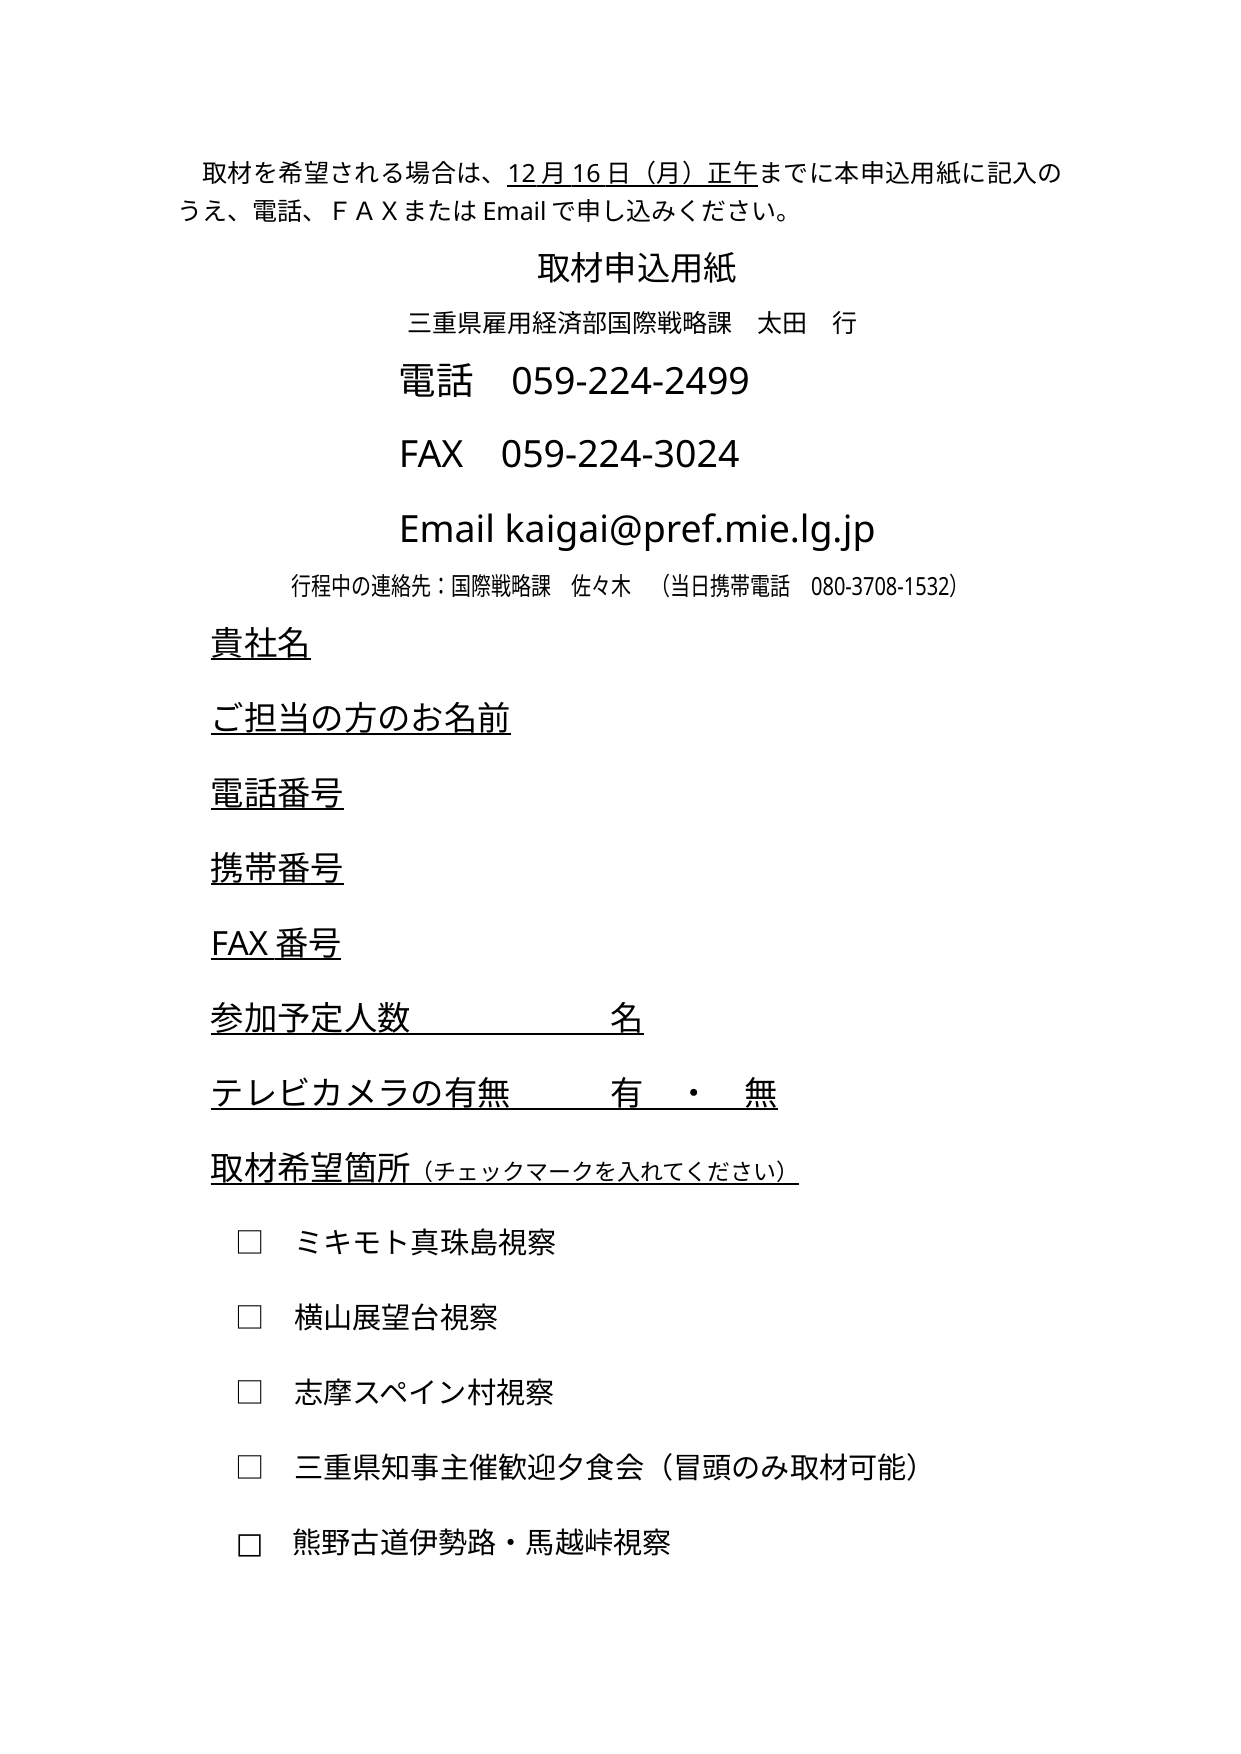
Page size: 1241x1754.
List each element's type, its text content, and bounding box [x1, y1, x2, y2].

text 携帯番号 [177, 828, 1063, 903]
text 参加予定人数 名 [177, 978, 1063, 1053]
text 電話 059-224-2499 [177, 341, 1063, 416]
text 取材申込用紙 [177, 228, 1063, 303]
text テレビカメラの有無 有 ・ 無 [177, 1053, 1063, 1128]
text ご担当の方のお名前 [177, 678, 1063, 753]
text 三重県雇用経済部国際戦略課 太田 行 [177, 303, 1063, 341]
text □ ミキモト真珠島視察 [177, 1203, 1063, 1278]
text 電話番号 [177, 753, 1063, 828]
text □ 横山展望台視察 [177, 1278, 1063, 1353]
text 取材希望箇所（チェックマークを入れてください） [177, 1128, 1063, 1203]
text 取材を希望される場合は、12月16日（月）正午までに本申込用紙に記入のうえ、電話、ＦＡＸまたはEmailで申し込みください。 [177, 153, 1063, 228]
text 行程中の連絡先：国際戦略課 佐々木 （当日携帯電話 080-3708-1532） [177, 566, 1063, 603]
text Email kaigai@pref.mie.lg.jp [177, 491, 1063, 566]
text □ 三重県知事主催歓迎夕食会（冒頭のみ取材可能） [177, 1428, 1063, 1503]
text □ 熊野古道伊勢路・馬越峠視察 [177, 1503, 1137, 1578]
text FAX番号 [177, 903, 1063, 978]
text FAX 059-224-3024 [177, 416, 1063, 491]
text □ 志摩スペイン村視察 [177, 1353, 1063, 1428]
text 貴社名 [177, 603, 1063, 678]
